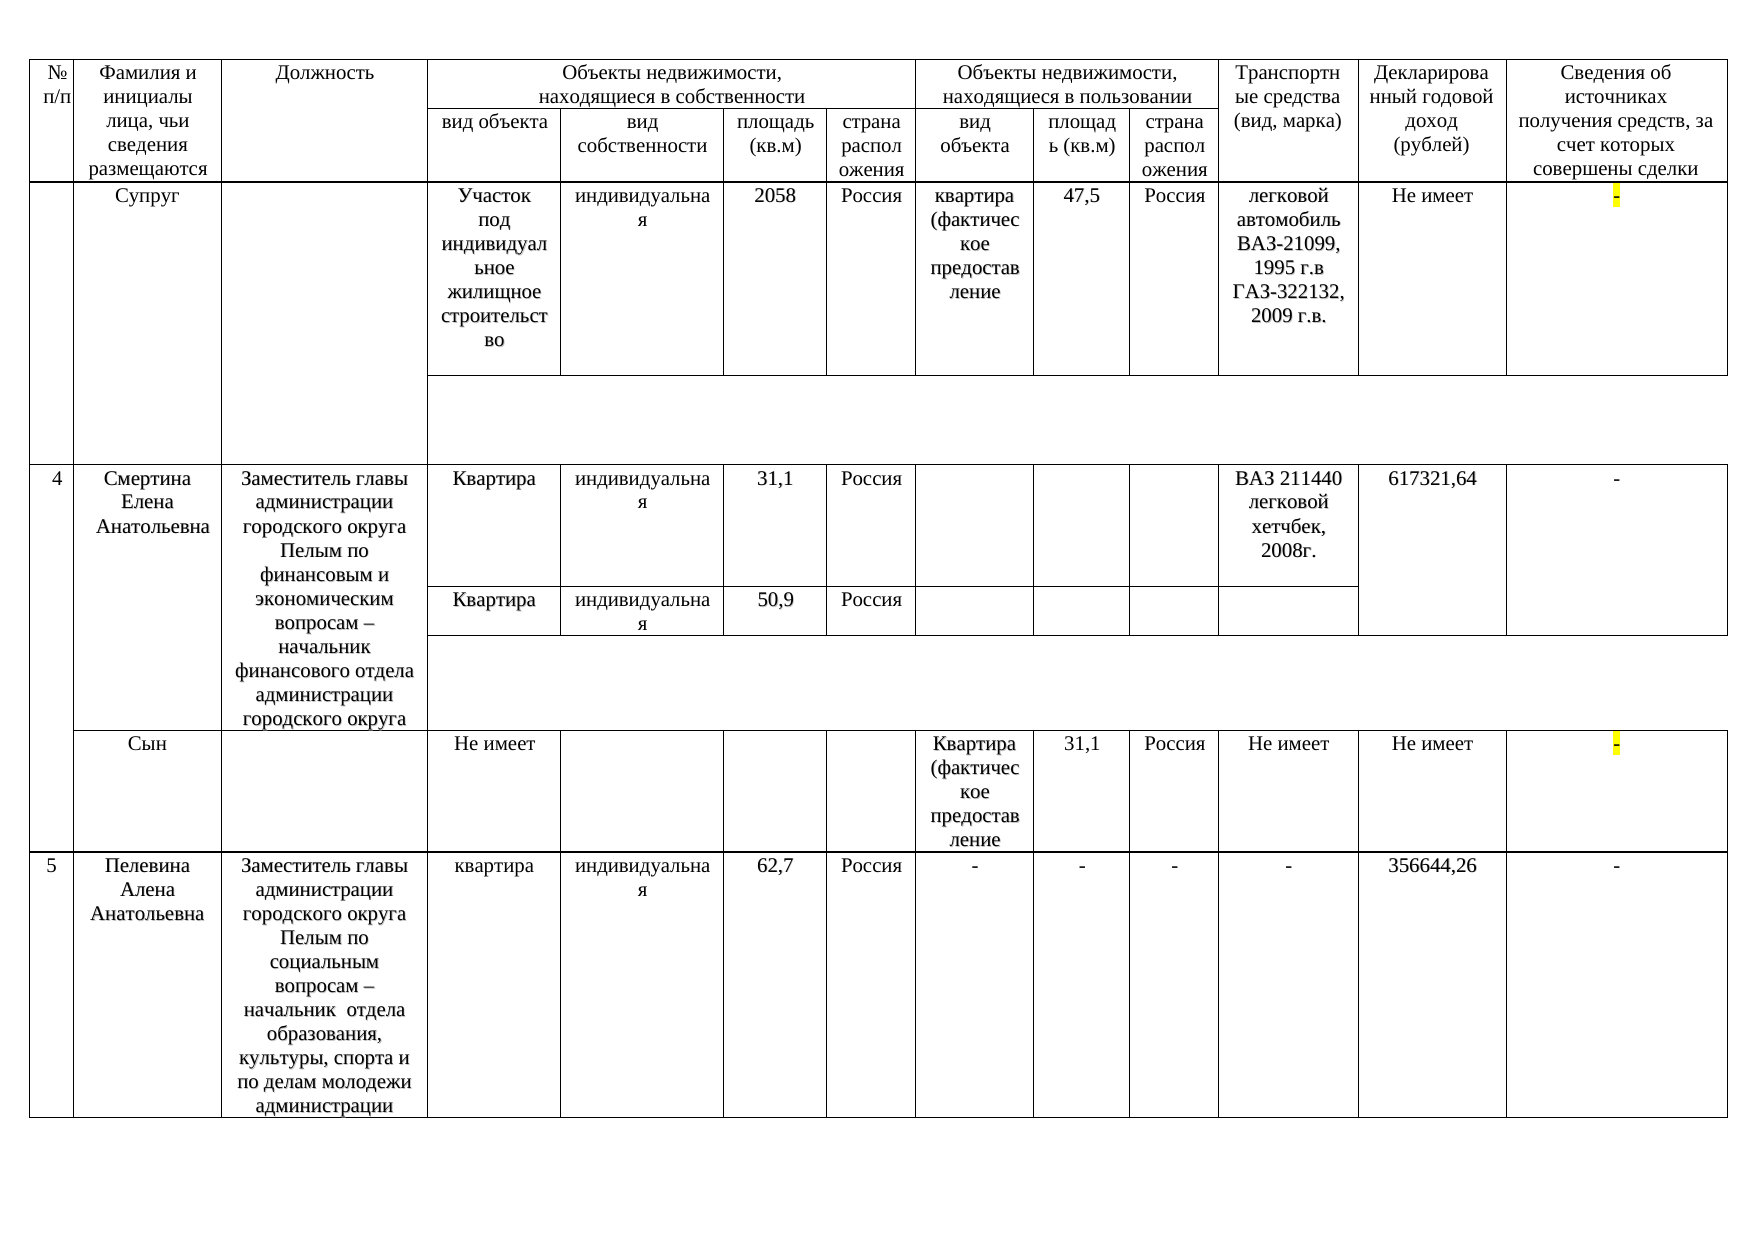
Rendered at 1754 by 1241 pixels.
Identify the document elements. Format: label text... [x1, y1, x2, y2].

table_header Транспортные средства (вид, марка) [1219, 60, 1358, 181]
table_cell Россия [827, 853, 915, 1117]
table_cell квартира [428, 853, 560, 1117]
table_cell индивидуальная [561, 587, 723, 635]
table_cell вид собственности [561, 109, 723, 181]
table_cell легковой автомобиль ВАЗ-21099, 1995 г.в ГАЗ-322132, 2009 г.в. [1219, 183, 1358, 375]
table_cell Смертина Елена Анатольевна [74, 465, 221, 730]
table_header Объекты недвижимости, находящиеся в собственности [428, 60, 915, 108]
table_cell - [1507, 465, 1727, 635]
table_cell - [1507, 731, 1727, 851]
table_header Сведения об источниках получения средств, за счет которых совершены сделки (вид приобретенного имущества, источники) [1507, 60, 1727, 181]
table_header № п/п [30, 60, 73, 181]
table_cell 356644,26 [1359, 853, 1506, 1117]
table_cell Россия [827, 587, 915, 635]
table_header Объекты недвижимости, находящиеся в пользовании [916, 60, 1218, 108]
table_cell Не имеет [428, 731, 560, 851]
table_cell Сын [74, 731, 221, 851]
table_cell вид объекта [916, 109, 1033, 181]
table_cell Супруг [74, 183, 221, 464]
table_cell [724, 731, 826, 851]
table_cell ВАЗ 211440 легковой хетчбек, 2008г. [1219, 465, 1358, 586]
table_cell Заместитель главы администрации городского округа Пелым по социальным вопросам – начальник отдела образования, культуры, спорта и по делам молодежи администрации [222, 853, 427, 1117]
table_cell [1130, 465, 1218, 586]
table_cell Заместитель главы администрации городского округа Пелым по финансовым и экономическим вопросам – начальник финансового отдела администрации городского округа [222, 465, 427, 730]
table_header Должность [222, 60, 427, 181]
table_cell Квартира [428, 587, 560, 635]
table_cell [222, 731, 427, 851]
table_header Фамилия и инициалы лица, чьи сведения размещаются [74, 60, 221, 181]
table_cell [1130, 587, 1218, 635]
table_cell [916, 587, 1033, 635]
table_cell 31,1 [724, 465, 826, 586]
table_cell индивидуальная [561, 853, 723, 1117]
table_cell [1034, 465, 1129, 586]
table_cell - [1034, 853, 1129, 1117]
table_cell - [1219, 853, 1358, 1117]
table_cell [561, 731, 723, 851]
table_cell индивидуальная [561, 183, 723, 375]
table_header Декларированный годовой доход (рублей) [1359, 60, 1506, 181]
table_cell Квартира [428, 465, 560, 586]
table_cell квартира (фактическое предоставление [916, 183, 1033, 375]
table_cell площадь (кв.м) [724, 109, 826, 181]
table_cell 47,5 [1034, 183, 1129, 375]
table_cell страна расположения [827, 109, 915, 181]
table_cell 62,7 [724, 853, 826, 1117]
table_cell [1034, 587, 1129, 635]
table_cell - [916, 853, 1033, 1117]
table_cell [916, 465, 1033, 586]
table_cell 2058 [724, 183, 826, 375]
table_cell [827, 731, 915, 851]
table_cell - [1130, 853, 1218, 1117]
table_cell - [1507, 853, 1727, 1117]
table_cell [222, 183, 427, 464]
table_cell - [1507, 183, 1727, 375]
table_cell Россия [1130, 731, 1218, 851]
table_cell 5 [30, 853, 73, 1117]
table_cell Участок под индивидуальное жилищное строительство [428, 183, 560, 375]
table_cell индивидуальная [561, 465, 723, 586]
table_cell Не имеет [1359, 183, 1506, 375]
table_cell Россия [827, 183, 915, 375]
table_cell Не имеет [1359, 731, 1506, 851]
table_cell Россия [827, 465, 915, 586]
table_cell Россия [1130, 183, 1218, 375]
table_cell Не имеет [1219, 731, 1358, 851]
table_cell страна расположения [1130, 109, 1218, 181]
table_cell 31,1 [1034, 731, 1129, 851]
table_cell площадь (кв.м) [1034, 109, 1129, 181]
table_cell 4 [30, 465, 73, 851]
table_cell Квартира (фактическое предоставление [916, 731, 1033, 851]
table_cell 617321,64 [1359, 465, 1506, 635]
table_cell 50,9 [724, 587, 826, 635]
table_cell вид объекта [428, 109, 560, 181]
table_cell Пелевина Алена Анатольевна [74, 853, 221, 1117]
table_cell [1219, 587, 1358, 635]
